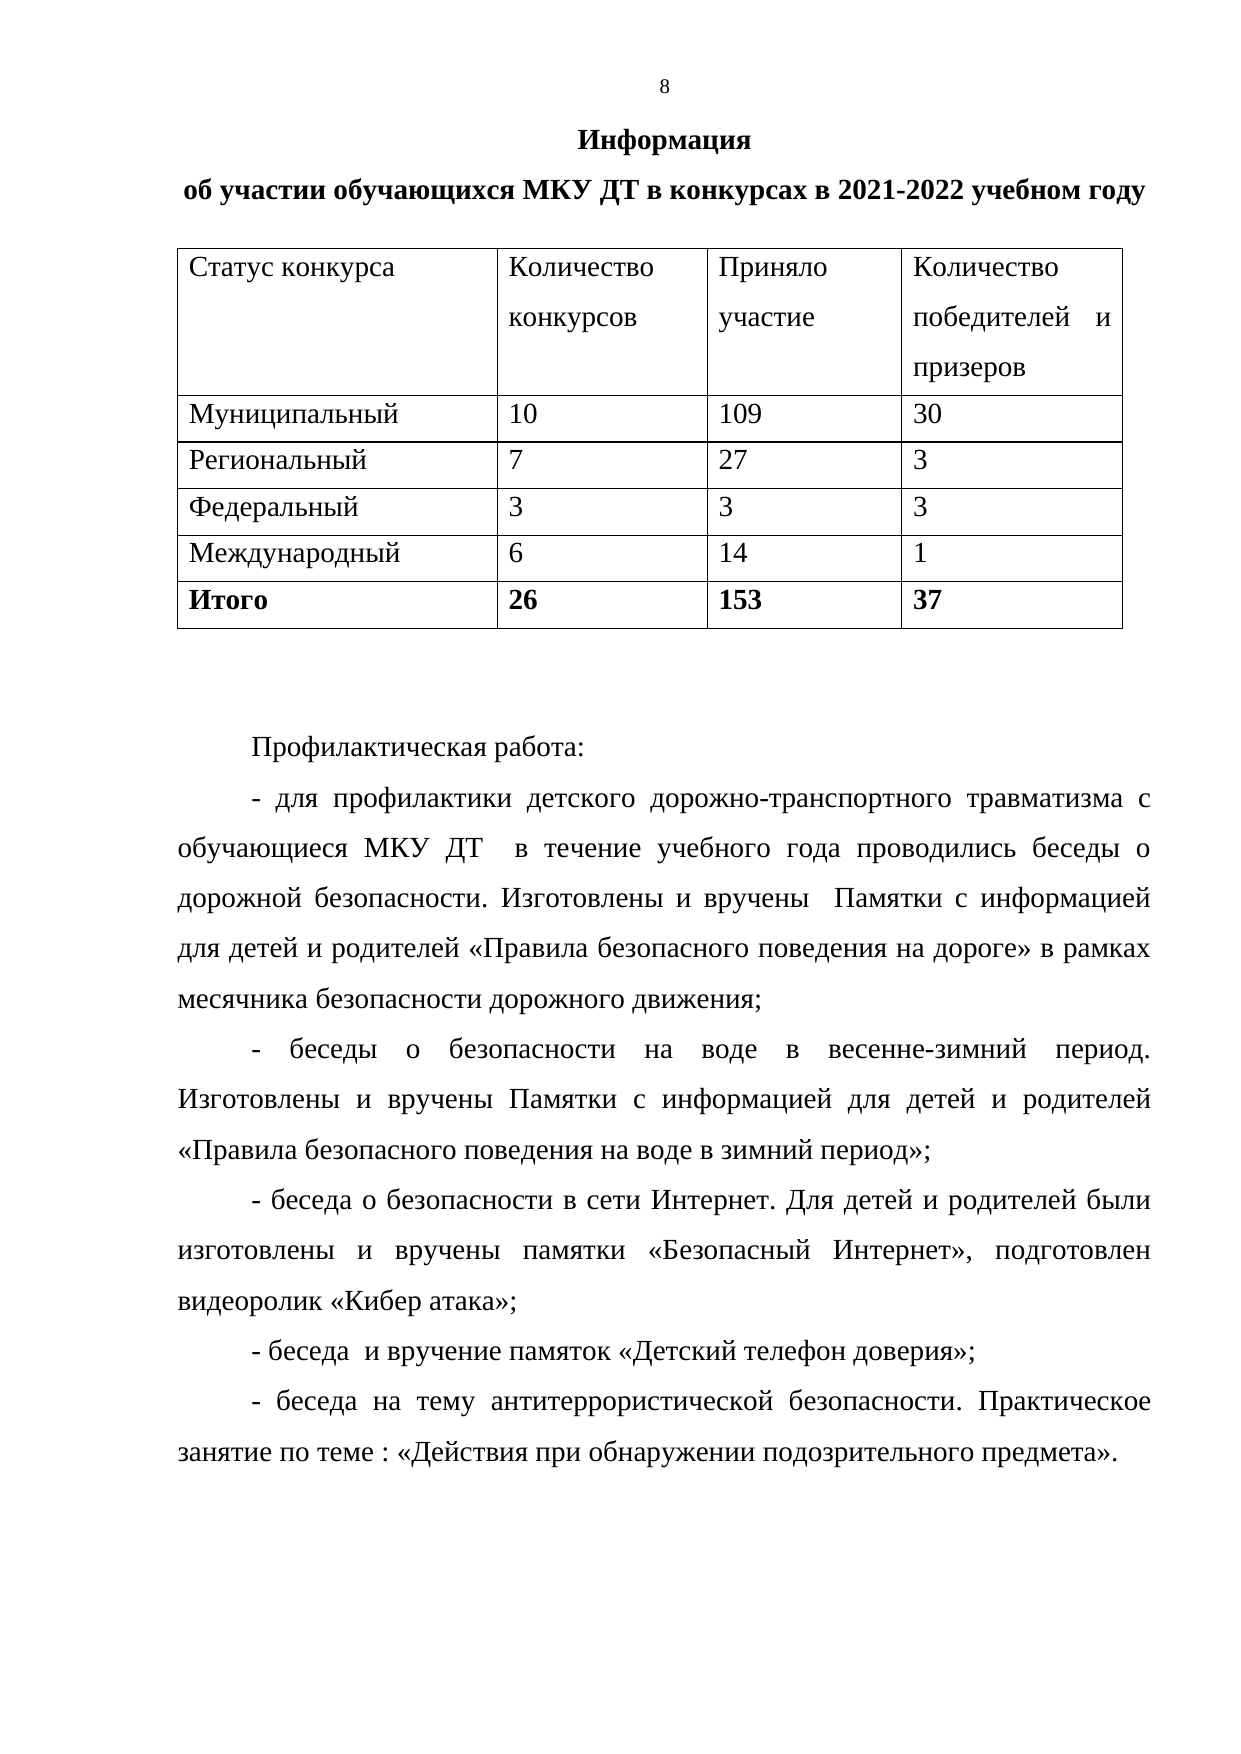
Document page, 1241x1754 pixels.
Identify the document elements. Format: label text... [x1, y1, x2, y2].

table_cell 3 [708, 489, 901, 534]
text - для профилактики детского дорожно-транспортного травматизма с обучающиеся МКУ ДТ в течение учебного года проводились беседы о дорожной безопасности. Изготовлены и вручены Памятки с информацией для детей и родителей «Правила безопасного поведения на дороге» в рамках месячника безопасности дорожного движения; [177, 780, 1152, 1014]
table_cell 26 [498, 582, 707, 628]
table_cell Итого [178, 582, 497, 628]
table_cell 109 [708, 396, 901, 441]
text - беседа о безопасности в сети Интернет. Для детей и родителей были изготовлены и вручены памятки «Безопасный Интернет», подготовлен видеоролик «Кибер атака»; [177, 1182, 1152, 1316]
text - беседа и вручение памяток «Детский телефон доверия»; [177, 1333, 1152, 1367]
table_cell 153 [708, 582, 901, 628]
table_cell 6 [498, 536, 707, 581]
table_cell 27 [708, 443, 901, 488]
table_cell 37 [902, 582, 1122, 628]
table_header Приняло участие [708, 249, 901, 395]
table_cell Муниципальный [178, 396, 497, 441]
text об участии обучающихся МКУ ДТ в конкурсах в 2021-2022 учебном году [177, 172, 1152, 206]
table_header Количество победителей и призеров [902, 249, 1122, 395]
text Профилактическая работа: [177, 729, 1152, 763]
table_cell Федеральный [178, 489, 497, 534]
table_cell 7 [498, 443, 707, 488]
table_cell Международный [178, 536, 497, 581]
table_cell 3 [902, 443, 1122, 488]
text - беседы о безопасности на воде в весенне-зимний период. Изготовлены и вручены Памятки с информацией для детей и родителей «Правила безопасного поведения на воде в зимний период»; [177, 1031, 1152, 1165]
table_cell 10 [498, 396, 707, 441]
text - беседа на тему антитеррористической безопасности. Практическое занятие по теме : «Действия при обнаружении подозрительного предмета». [177, 1383, 1152, 1467]
table_cell 3 [498, 489, 707, 534]
text Информация [177, 122, 1152, 155]
table_header Количество конкурсов [498, 249, 707, 395]
table_cell 14 [708, 536, 901, 581]
table_cell 1 [902, 536, 1122, 581]
table_cell 3 [902, 489, 1122, 534]
table_header Статус конкурса [178, 249, 497, 395]
table_cell 30 [902, 396, 1122, 441]
table_cell Региональный [178, 443, 497, 488]
